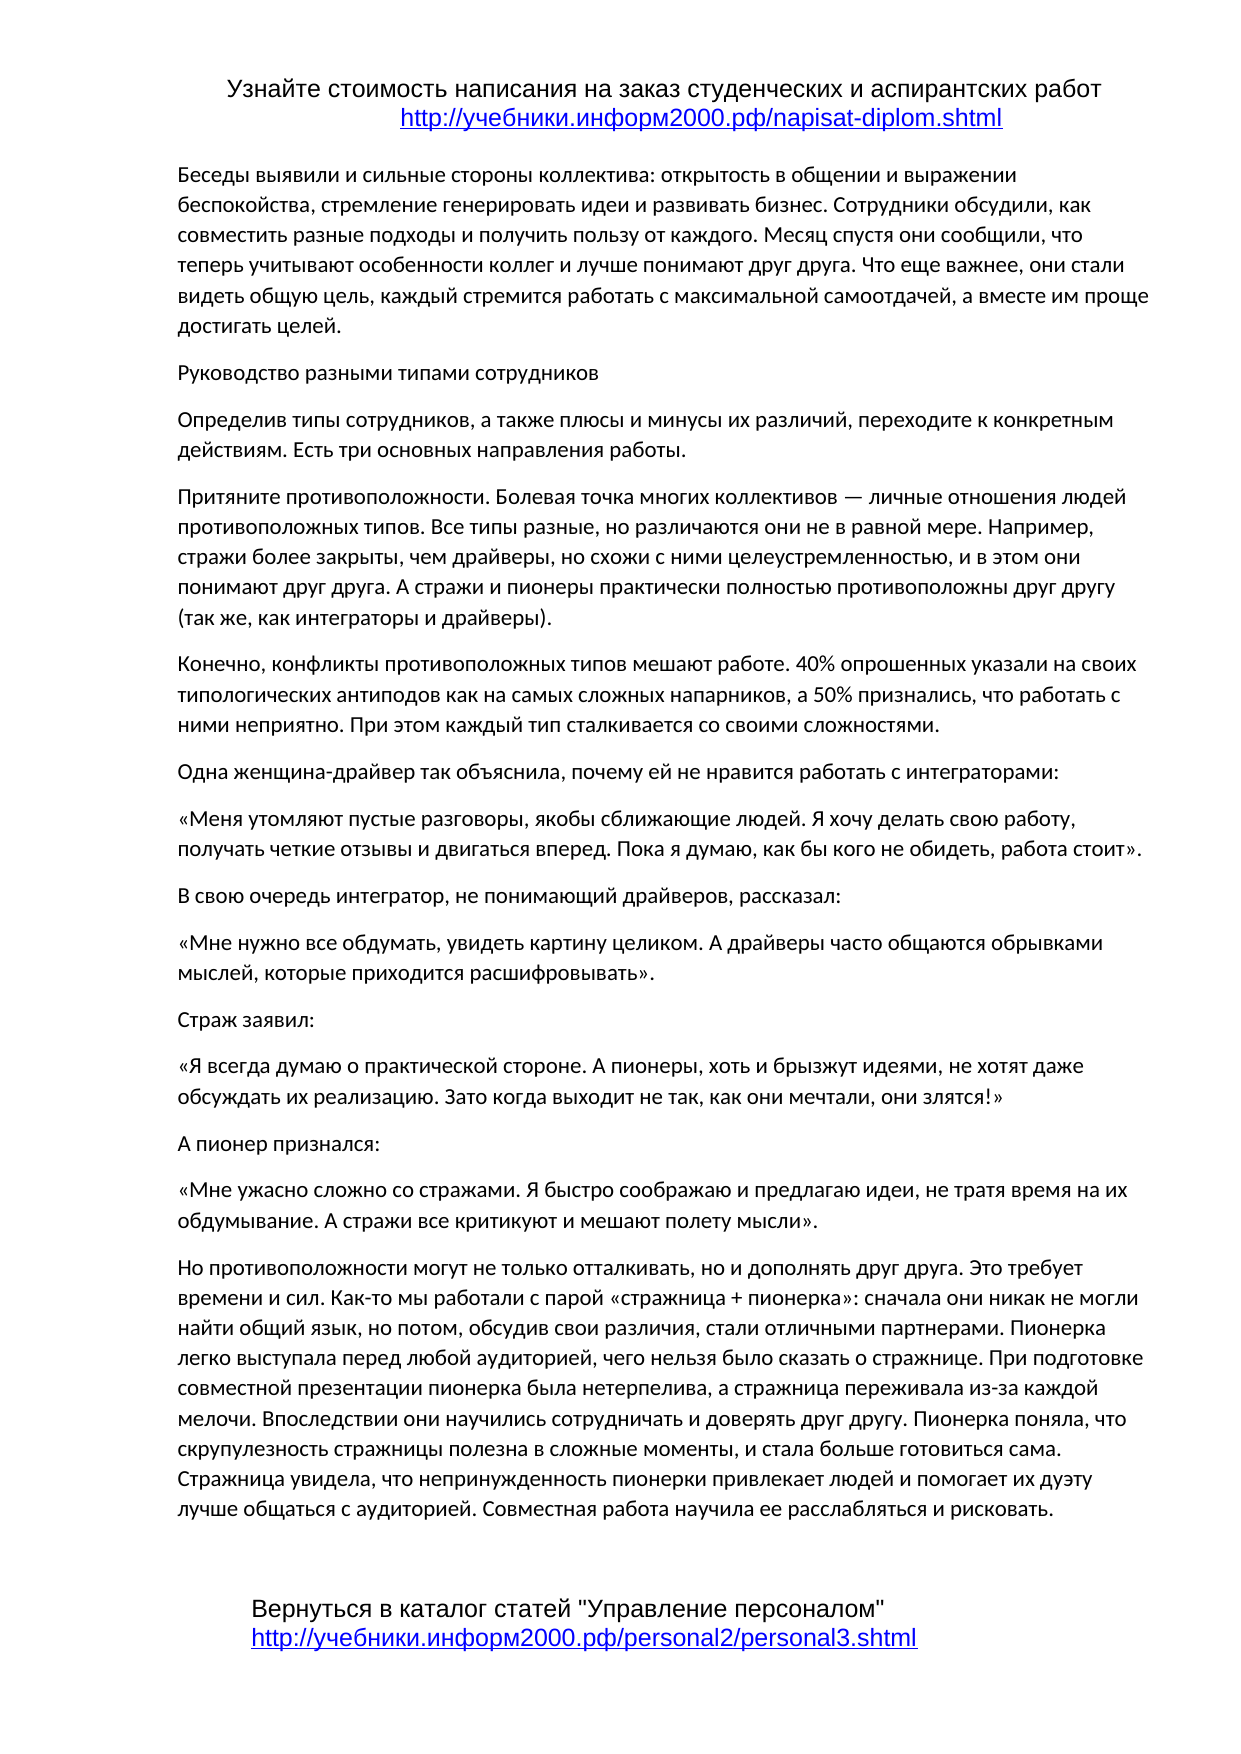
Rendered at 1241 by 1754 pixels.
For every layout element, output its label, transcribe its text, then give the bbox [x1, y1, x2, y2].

text В свою очередь интегратор, не понимающий драйверов, рассказал: [177, 881, 1152, 909]
text Но противоположности могут не только отталкивать, но и дополнять друг друга. Это требует времени и сил. Как-то мы работали с парой «стражница + пионерка»: сначала они никак не могли найти общий язык, но потом, обсудив свои различия, стали отличными партнерами. Пионерка легко выступала перед любой аудиторией, чего нельзя было сказать о стражнице. При подготовке совместной презентации пионерка была нетерпелива, а стражница переживала из-за каждой мелочи. Впоследствии они научились сотрудничать и доверять друг другу. Пионерка поняла, что скрупулезность стражницы полезна в сложные моменты, и стала больше готовиться сама. Стражница увидела, что непринужденность пионерки привлекает людей и помогает их дуэту лучше общаться с аудиторией. Совместная работа на­учила ее расслабляться и рисковать. [177, 1253, 1152, 1522]
text Руководство разными типами сотрудников [177, 358, 1152, 386]
text «Мне ужасно сложно со стражами. Я быстро соображаю и предлагаю идеи, не тратя время на их обдумывание. А стражи все критикуют и мешают полету мысли». [177, 1176, 1152, 1234]
text Страж заявил: [177, 1005, 1152, 1033]
text Конечно, конфликты противоположных типов мешают работе. 40% опрошенных указали на своих типологических антиподов как на самых сложных напарников, а 50% признались, что работать с ними неприятно. При этом каждый тип сталкивается со своими сложностями. [177, 649, 1152, 738]
text Одна женщина-драйвер так объяснила, почему ей не нравится работать с интеграторами: [177, 757, 1152, 785]
text «Я всегда думаю о практической стороне. А пионеры, хоть и брызжут идеями, не хотят даже обсуждать их реализацию. Зато когда выходит не так, как они мечтали, они злятся!» [177, 1052, 1152, 1110]
text Притяните противоположности. Болевая точка многих коллективов — личные отношения людей противоположных типов. Все типы разные, но различаются они не в равной мере. Например, стражи более закрыты, чем драйверы, но схожи с ними целеустремленностью, и в этом они понимают друг друга. А стражи и пионеры практически полностью противоположны друг другу (так же, как интеграторы и драйверы). [177, 482, 1152, 631]
text «Мне нужно все обдумать, увидеть картину целиком. А драйверы часто общаются обрывками мыслей, которые приходится расшифровывать». [177, 928, 1152, 986]
text Определив типы сотрудников, а также плюсы и минусы их различий, переходите к конкретным действиям. Есть три основных направления работы. [177, 405, 1152, 463]
text «Меня утомляют пустые разговоры, якобы сближающие людей. Я хочу делать свою работу, получать четкие отзывы и двигаться вперед. Пока я думаю, как бы кого не обидеть, работа стоит». [177, 804, 1152, 862]
text Беседы выявили и сильные стороны коллектива: открытость в общении и выражении беспокойства, стремление генерировать идеи и развивать бизнес. Сотрудники обсудили, как совместить разные подходы и получить пользу от каждого. Месяц спустя они сообщили, что теперь учитывают особенности коллег и лучше понимают друг друга. Что еще важнее, они стали видеть общую цель, каждый стремится работать с максимальной самоотдачей, а вместе им проще достигать целей. [177, 160, 1152, 339]
text А пионер признался: [177, 1129, 1152, 1157]
